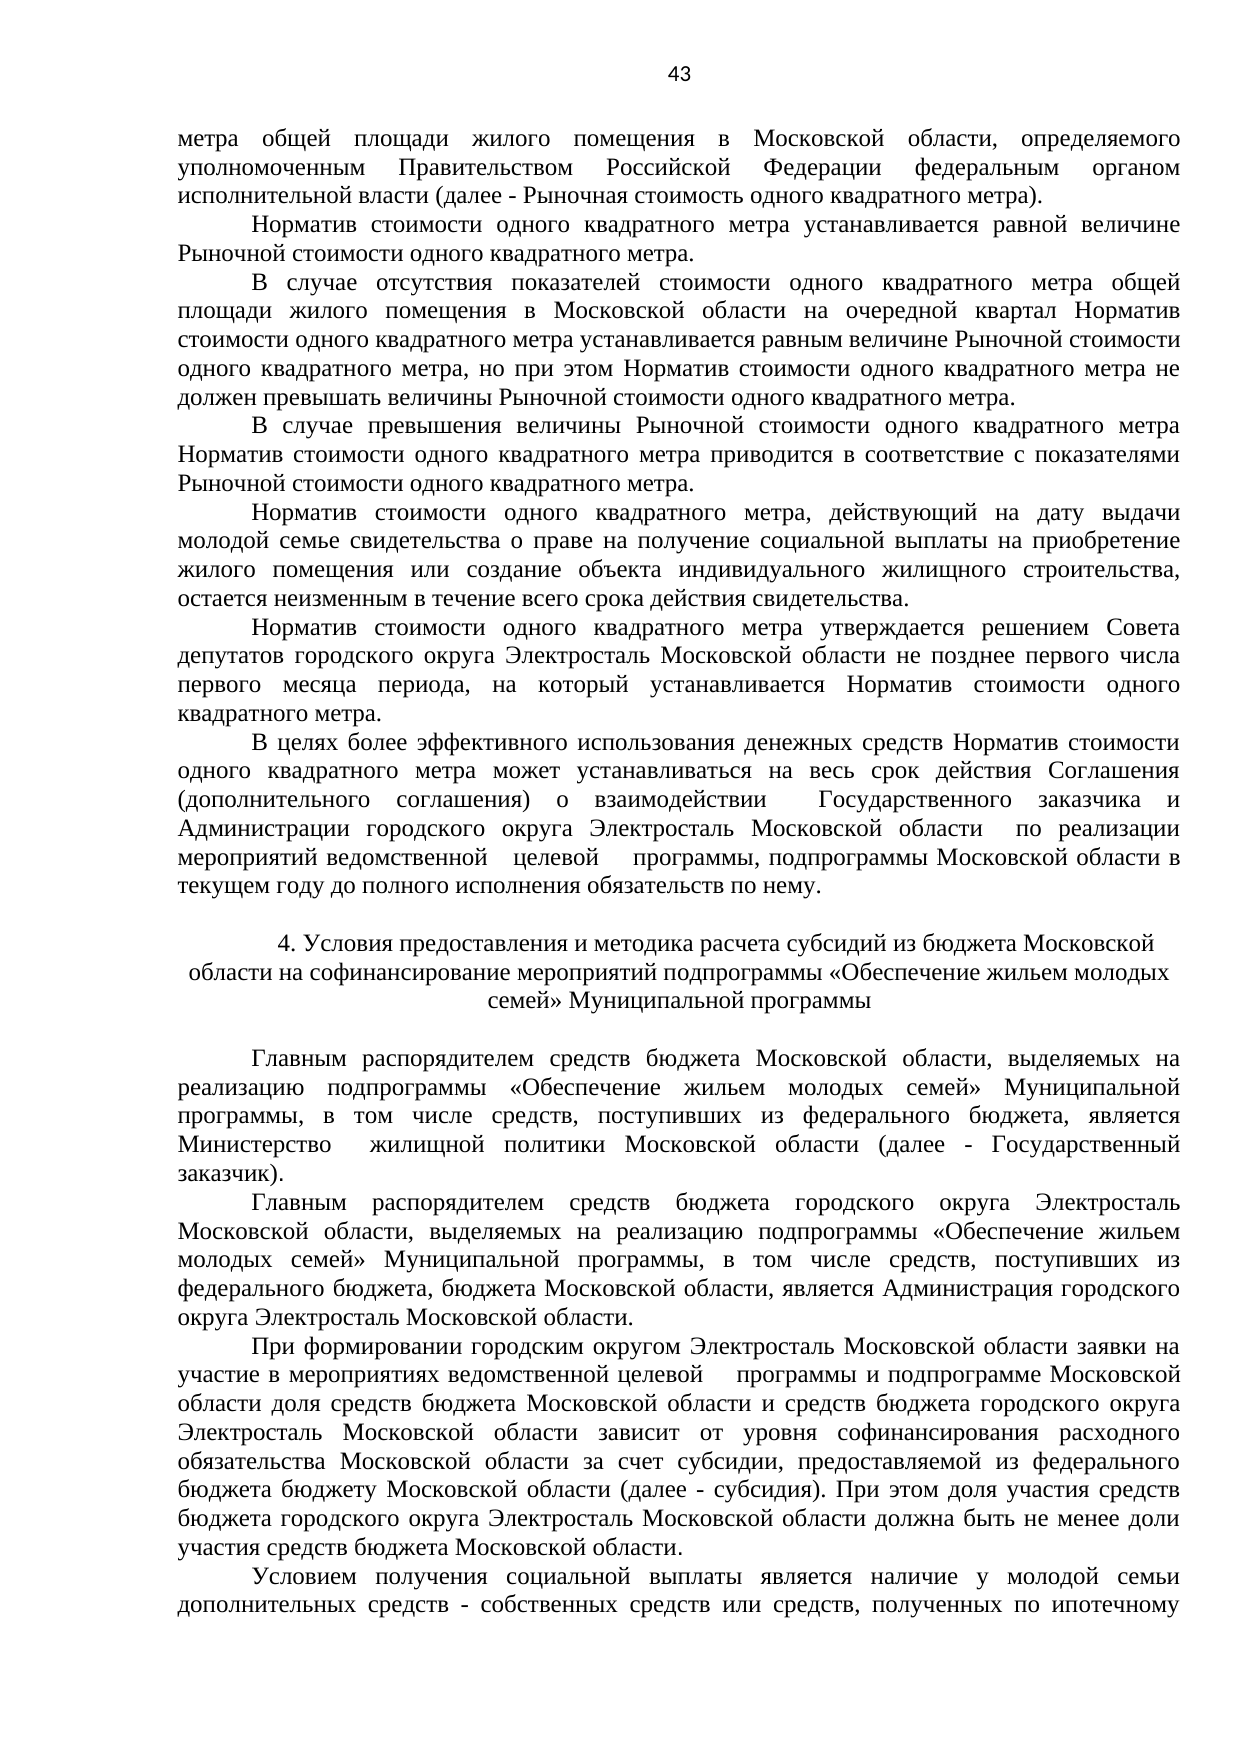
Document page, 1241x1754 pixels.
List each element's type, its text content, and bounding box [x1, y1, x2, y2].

text В целях более эффективного использования денежных средств Норматив стоимости одного квадратного метра может устанавливаться на весь срок действия Соглашения (дополнительного соглашения) о взаимодействии Государственного заказчика и Администрации городского округа Электросталь Московской области по реализации мероприятий ведомственной целевой программы, подпрограммы Московской области в текущем году до полного исполнения обязательств по нему. [177, 727, 1181, 899]
text Норматив стоимости одного квадратного метра устанавливается равной величине Рыночной стоимости одного квадратного метра. [177, 209, 1181, 267]
text В случае отсутствия показателей стоимости одного квадратного метра общей площади жилого помещения в Московской области на очередной квартал Норматив стоимости одного квадратного метра устанавливается равным величине Рыночной стоимости одного квадратного метра, но при этом Норматив стоимости одного квадратного метра не должен превышать величины Рыночной стоимости одного квадратного метра. [177, 267, 1181, 411]
text Главным распорядителем средств бюджета Московской области, выделяемых на реализацию подпрограммы «Обеспечение жильем молодых семей» Муниципальной программы, в том числе средств, поступивших из федерального бюджета, является Министерство жилищной политики Московской области (далее - Государственный заказчик). [177, 1043, 1181, 1187]
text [177, 1561, 1181, 1618]
text Главным распорядителем средств бюджета городского округа Электросталь Московской области, выделяемых на реализацию подпрограммы «Обеспечение жильем молодых семей» Муниципальной программы, в том числе средств, поступивших из федерального бюджета, бюджета Московской области, является Администрация городского округа Электросталь Московской области. [177, 1187, 1181, 1331]
text В случае превышения величины Рыночной стоимости одного квадратного метра Норматив стоимости одного квадратного метра приводится в соответствие с показателями Рыночной стоимости одного квадратного метра. [177, 411, 1181, 497]
text 4. Условия предоставления и методика расчета субсидий из бюджета Московской области на софинансирование мероприятий подпрограммы «Обеспечение жильем молодых семей» Муниципальной программы [177, 928, 1181, 1014]
text При формировании городским округом Электросталь Московской области заявки на участие в мероприятиях ведомственной целевой программы и подпрограмме Московской области доля средств бюджета Московской области и средств бюджета городского округа Электросталь Московской области зависит от уровня софинансирования расходного обязательства Московской области за счет субсидии, предоставляемой из федерального бюджета бюджету Московской области (далее - субсидия). При этом доля участия средств бюджета городского округа Электросталь Московской области должна быть не менее доли участия средств бюджета Московской области. [177, 1331, 1181, 1561]
text Норматив стоимости одного квадратного метра, действующий на дату выдачи молодой семье свидетельства о праве на получение социальной выплаты на приобретение жилого помещения или создание объекта индивидуального жилищного строительства, остается неизменным в течение всего срока действия свидетельства. [177, 497, 1181, 612]
text Норматив стоимости одного квадратного метра утверждается решением Совета депутатов городского округа Электросталь Московской области не позднее первого числа первого месяца периода, на который устанавливается Норматив стоимости одного квадратного метра. [177, 612, 1181, 727]
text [177, 123, 1181, 209]
